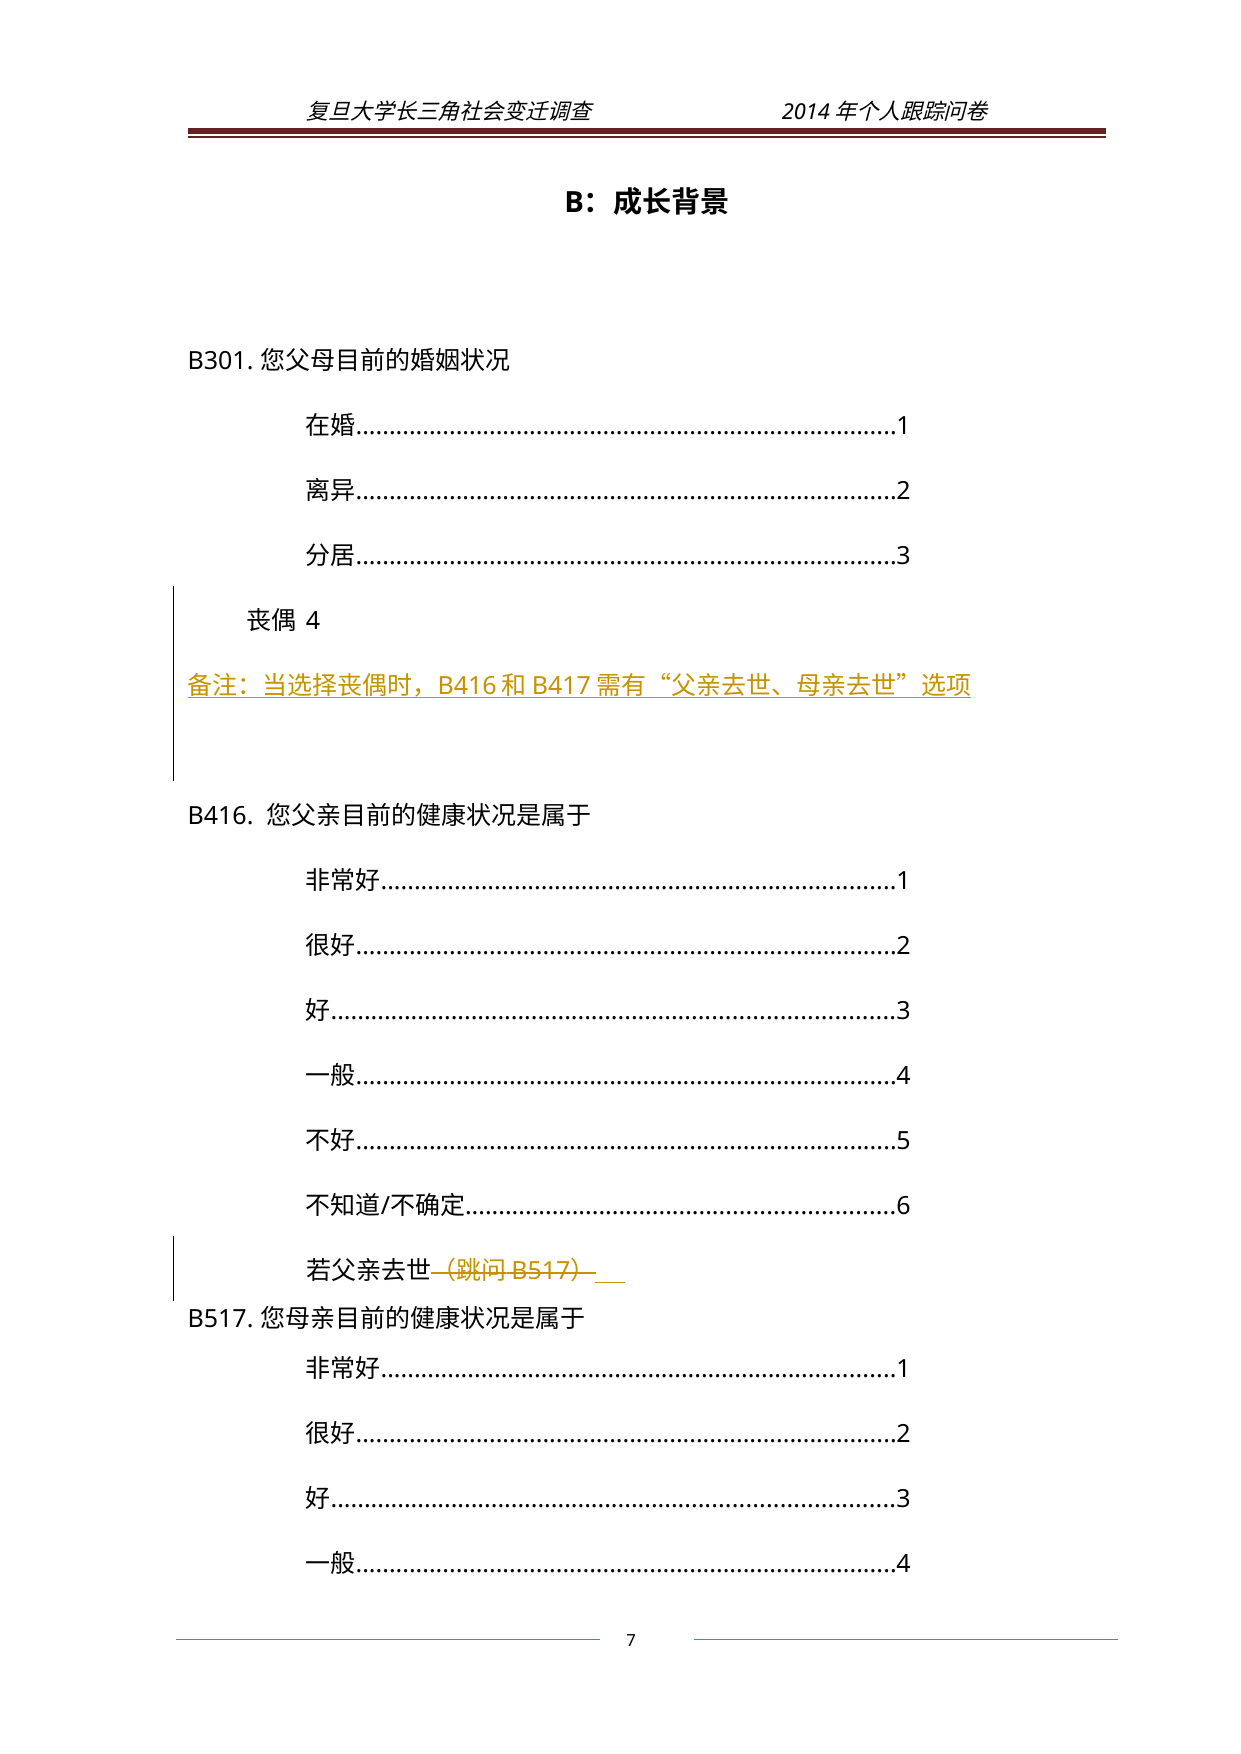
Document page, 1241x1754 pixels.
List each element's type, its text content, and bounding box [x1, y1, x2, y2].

subtitle B：成长背景 [187, 167, 1106, 232]
text B517. 您母亲目前的健康状况是属于 [187, 1301, 1106, 1334]
text B416. 您父亲目前的健康状况是属于 [187, 781, 1106, 846]
text 不知道/不确定 6 [187, 1171, 1106, 1236]
text B301. 您父母目前的婚姻状况 [187, 326, 1106, 391]
text 若父亲去世 [187, 1236, 1106, 1301]
text 在婚 1 [187, 391, 1106, 456]
text 离异 2 [187, 456, 1106, 521]
text 一般 4 [187, 1041, 1106, 1106]
text 非常好 1 [187, 846, 1106, 911]
text 分居 3 [187, 521, 1106, 586]
text 好 3 [187, 976, 1106, 1041]
text 很好 2 [187, 911, 1106, 976]
text 一般 4 [187, 1529, 1106, 1594]
text 好 3 [187, 1464, 1106, 1529]
text 非常好 1 [187, 1334, 1106, 1399]
text 不好 5 [187, 1106, 1106, 1171]
text 很好 2 [187, 1399, 1106, 1464]
text 丧偶 4 [187, 586, 1106, 651]
